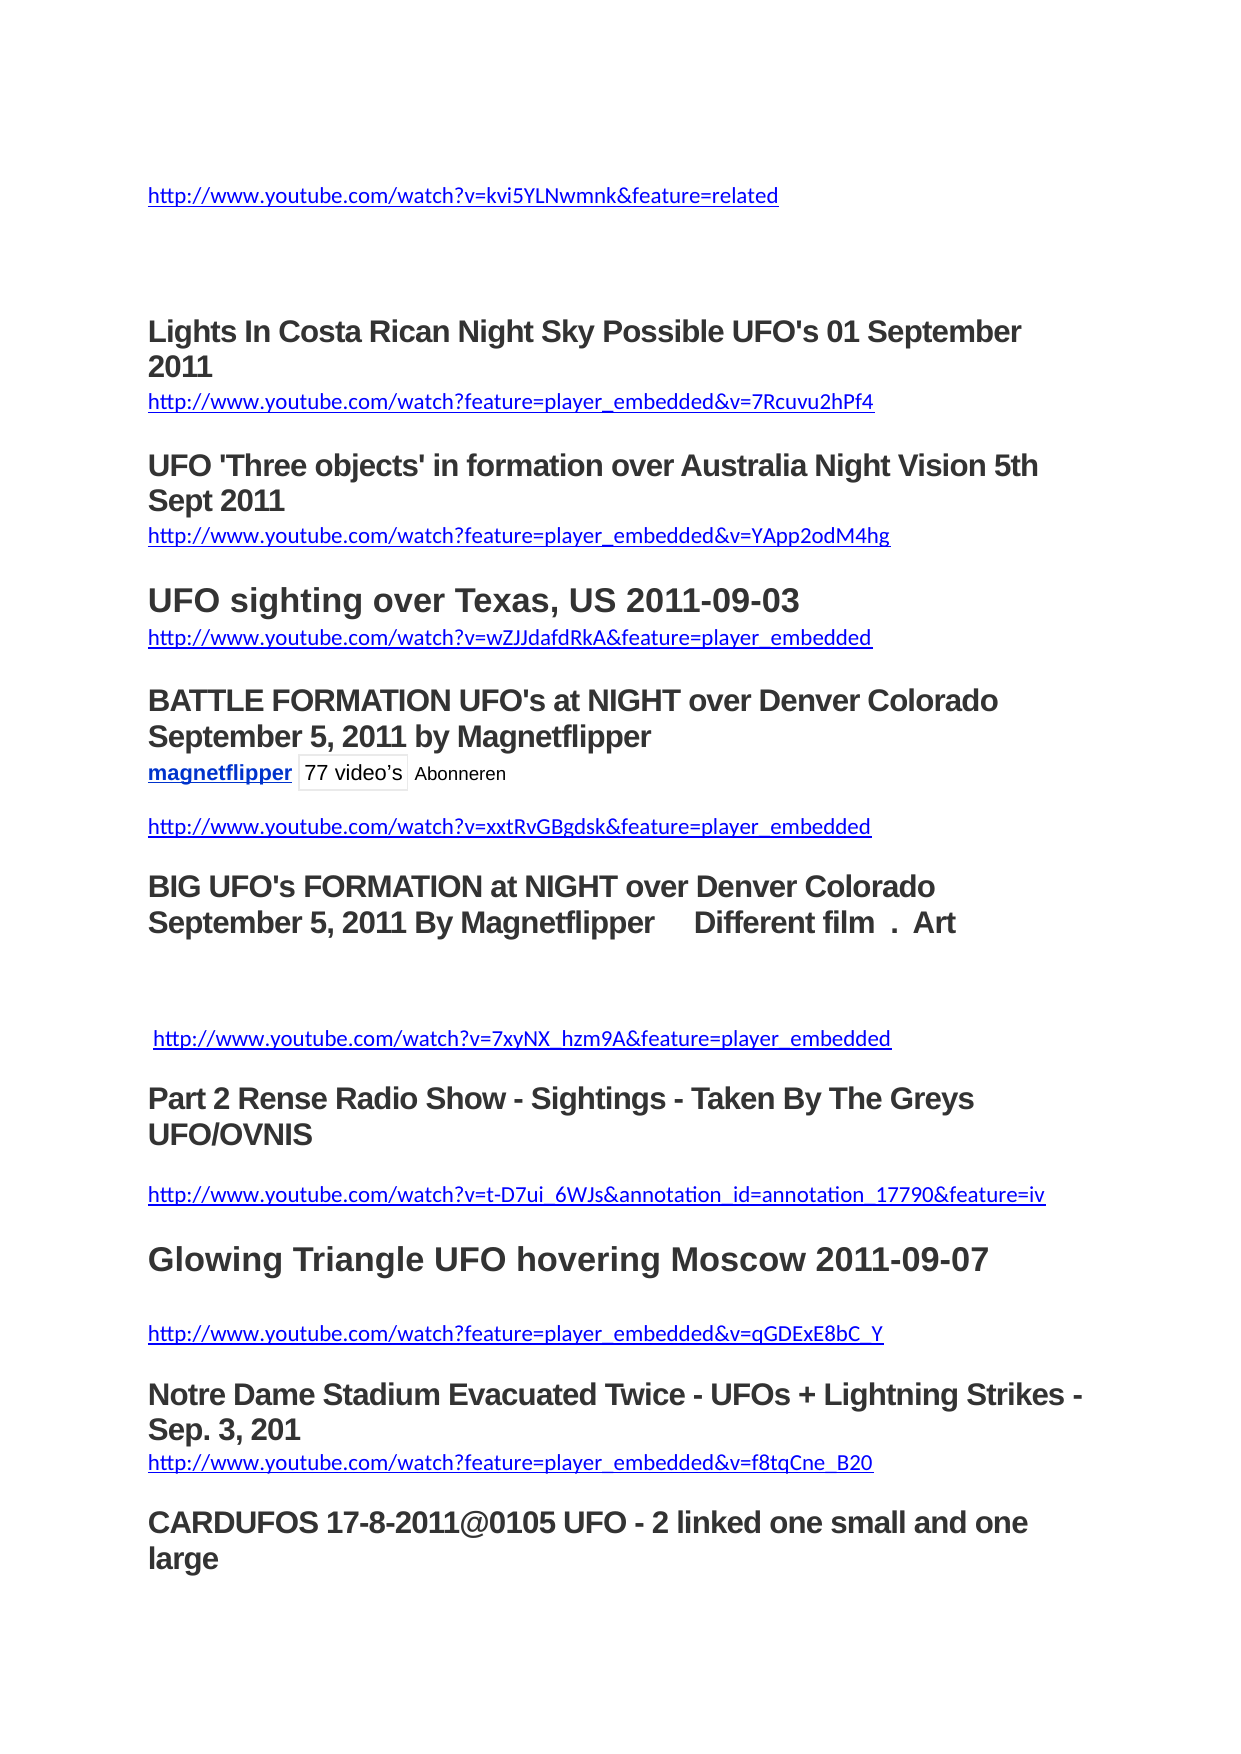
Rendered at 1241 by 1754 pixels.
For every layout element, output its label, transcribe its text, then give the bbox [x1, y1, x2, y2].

list http://www.youtube.com/watch?feature=player_embedded&v=7Rcuvu2hPf4 [148, 384, 1093, 416]
list BIG UFO's FORMATION at NIGHT over Denver Colorado September 5, 2011 By Magnetflipper Different film . Art [148, 868, 1093, 940]
list http://www.youtube.com/watch?feature=player_embedded&v=qGDExE8bC_Y [148, 1319, 1093, 1347]
text http://www.youtube.com/watch?v=xxtRvGBgdsk&feature=player_embedded [148, 812, 1093, 840]
list http://www.youtube.com/watch?feature=player_embedded&v=f8tqCne_B20 [148, 1447, 1093, 1476]
list Part 2 Rense Radio Show - Sightings - Taken By The Greys UFO/OVNIS [148, 1080, 1093, 1152]
list CARDUFOS 17-8-2011@0105 UFO - 2 linked one small and one large [148, 1504, 1093, 1576]
list http://www.youtube.com/watch?v=wZJJdafdRkA&feature=player_embedded [148, 620, 1093, 651]
list Lights In Costa Rican Night Sky Possible UFO's 01 September 2011 [148, 313, 1093, 384]
list Notre Dame Stadium Evacuated Twice - UFOs + Lightning Strikes - Sep. 3, 201 [148, 1376, 1093, 1447]
list http://www.youtube.com/watch?v=kvi5YLNwmnk&feature=related [148, 179, 1093, 210]
text http://www.youtube.com/watch?v=7xyNX_hzm9A&feature=player_embedded [148, 1024, 1093, 1052]
text magnetflipper 77 video’s Abonneren [408, 754, 1093, 791]
text magnetflipper 77 video’s Abonneren [148, 754, 298, 782]
list UFO sighting over Texas, US 2011-09-03 [148, 581, 1093, 620]
list http://www.youtube.com/watch?v=t-D7ui_6WJs&annotation_id=annotation_17790&feature=iv [148, 1177, 1093, 1208]
list http://www.youtube.com/watch?feature=player_embedded&v=YApp2odM4hg [148, 518, 1093, 549]
list Glowing Triangle UFO hovering Moscow 2011-09-07 [148, 1239, 1093, 1279]
list BATTLE FORMATION UFO's at NIGHT over Denver Colorado September 5, 2011 by Magnetflipper [148, 682, 1093, 754]
list UFO 'Three objects' in formation over Australia Night Vision 5th Sept 2011 [148, 447, 1093, 518]
